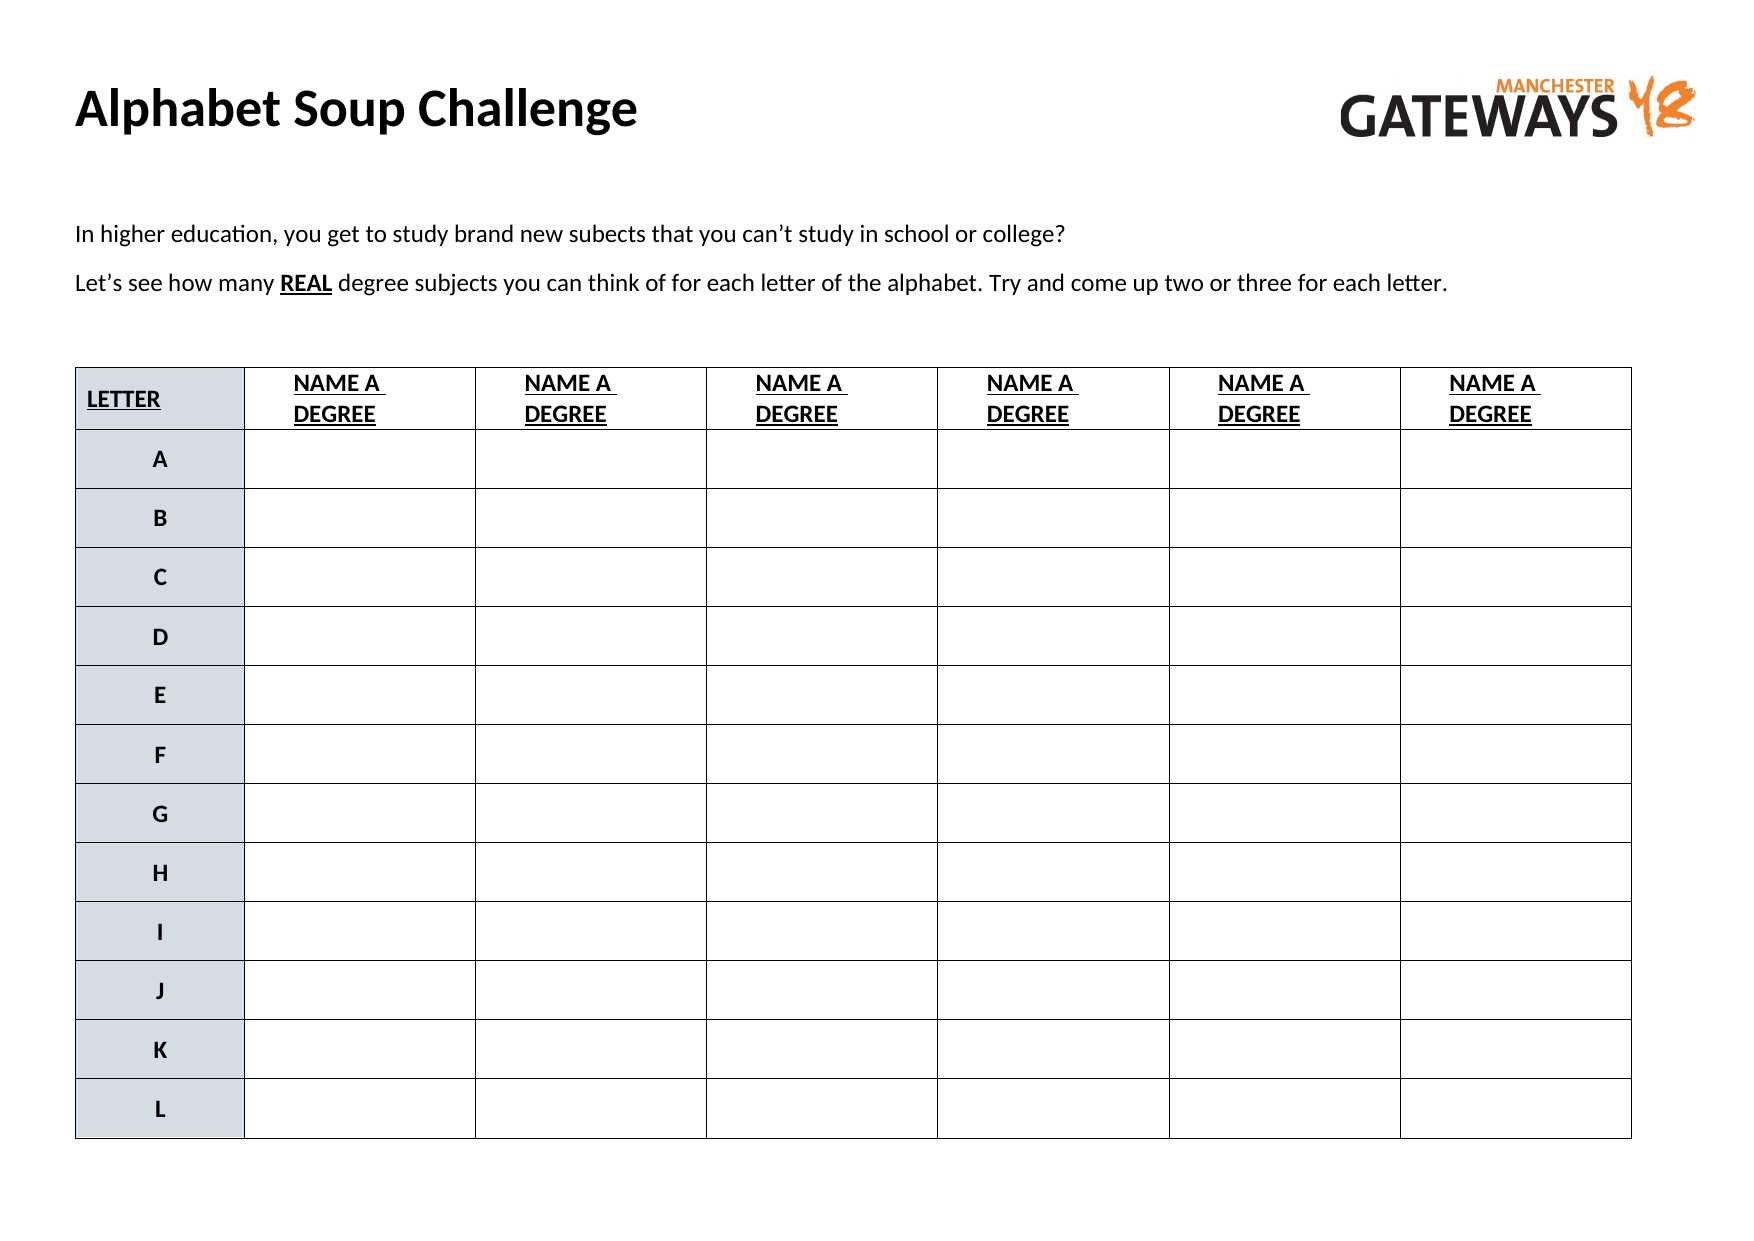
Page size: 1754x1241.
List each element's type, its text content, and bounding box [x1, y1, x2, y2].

table_cell [245, 1079, 475, 1137]
table_cell [1170, 430, 1400, 488]
table_cell [1401, 430, 1631, 488]
table_header NAME A DEGREE [1170, 368, 1400, 429]
table_cell C [76, 548, 244, 606]
table_cell [707, 548, 937, 606]
picture [1340, 75, 1696, 137]
table_header NAME A DEGREE [938, 368, 1169, 429]
table_cell [707, 1079, 937, 1137]
table_cell [707, 489, 937, 547]
table_cell [707, 1020, 937, 1078]
table_cell [476, 666, 706, 724]
table_cell K [76, 1020, 244, 1078]
table_cell [476, 725, 706, 783]
table_cell [1401, 784, 1631, 842]
table_cell G [76, 784, 244, 842]
table_cell [938, 843, 1169, 901]
table_cell [707, 607, 937, 665]
table_cell [245, 725, 475, 783]
table_cell [1170, 902, 1400, 960]
table_cell [245, 902, 475, 960]
table_header NAME A DEGREE [1401, 368, 1631, 429]
table_cell [1170, 1079, 1400, 1137]
table_cell [938, 1020, 1169, 1078]
table_cell [1170, 489, 1400, 547]
table_cell [707, 430, 937, 488]
table_cell [476, 548, 706, 606]
table_cell [476, 1020, 706, 1078]
text In higher education, you get to study brand new subects that you can’t study in school or college? [75, 218, 1679, 248]
table_cell [938, 1079, 1169, 1137]
table_cell [707, 725, 937, 783]
table_cell [707, 902, 937, 960]
table_cell [938, 784, 1169, 842]
table_cell A [76, 430, 244, 488]
table_cell [707, 784, 937, 842]
table_cell [245, 843, 475, 901]
table_cell [1170, 666, 1400, 724]
table_cell [1401, 843, 1631, 901]
table_cell [1170, 784, 1400, 842]
table_cell [938, 430, 1169, 488]
table_cell I [76, 902, 244, 960]
table_cell [938, 902, 1169, 960]
table_cell [1401, 489, 1631, 547]
table_cell [245, 961, 475, 1019]
table_cell H [76, 843, 244, 901]
table_cell [1170, 961, 1400, 1019]
table_cell [476, 430, 706, 488]
table_cell [476, 1079, 706, 1137]
table_cell [938, 666, 1169, 724]
table_cell [1401, 1079, 1631, 1137]
table_cell [476, 784, 706, 842]
text Let’s see how many REAL degree subjects you can think of for each letter of the alphabet. Try and come up two or three for each letter. [75, 267, 1679, 298]
table_header NAME A DEGREE [245, 368, 475, 429]
table_cell [476, 607, 706, 665]
table_cell [938, 548, 1169, 606]
table_cell [476, 489, 706, 547]
table_header NAME A DEGREE [707, 368, 937, 429]
table_cell [1401, 607, 1631, 665]
table_cell [1401, 902, 1631, 960]
table_cell [938, 607, 1169, 665]
table_cell [1401, 1020, 1631, 1078]
table_cell D [76, 607, 244, 665]
table_cell [245, 430, 475, 488]
table_cell [245, 1020, 475, 1078]
table_cell [245, 784, 475, 842]
table_cell E [76, 666, 244, 724]
table_cell [476, 961, 706, 1019]
table_cell [1170, 548, 1400, 606]
table_cell L [76, 1079, 244, 1137]
table_cell [1401, 725, 1631, 783]
table_cell [245, 489, 475, 547]
table_cell [245, 666, 475, 724]
table_header NAME A DEGREE [476, 368, 706, 429]
table_cell [1170, 725, 1400, 783]
table_cell [707, 843, 937, 901]
table_cell J [76, 961, 244, 1019]
table_cell [1170, 607, 1400, 665]
table_cell B [76, 489, 244, 547]
table_cell F [76, 725, 244, 783]
table_cell [476, 902, 706, 960]
table_cell [938, 725, 1169, 783]
table_cell [245, 548, 475, 606]
table_cell [1170, 1020, 1400, 1078]
table_cell [938, 489, 1169, 547]
table_cell [245, 607, 475, 665]
table_cell [476, 843, 706, 901]
table_cell [707, 961, 937, 1019]
table_cell [1170, 843, 1400, 901]
table_cell [1401, 548, 1631, 606]
table_cell [938, 961, 1169, 1019]
table_cell [707, 666, 937, 724]
table_cell [1401, 961, 1631, 1019]
table_cell [1401, 666, 1631, 724]
table_header LETTER [76, 368, 244, 429]
